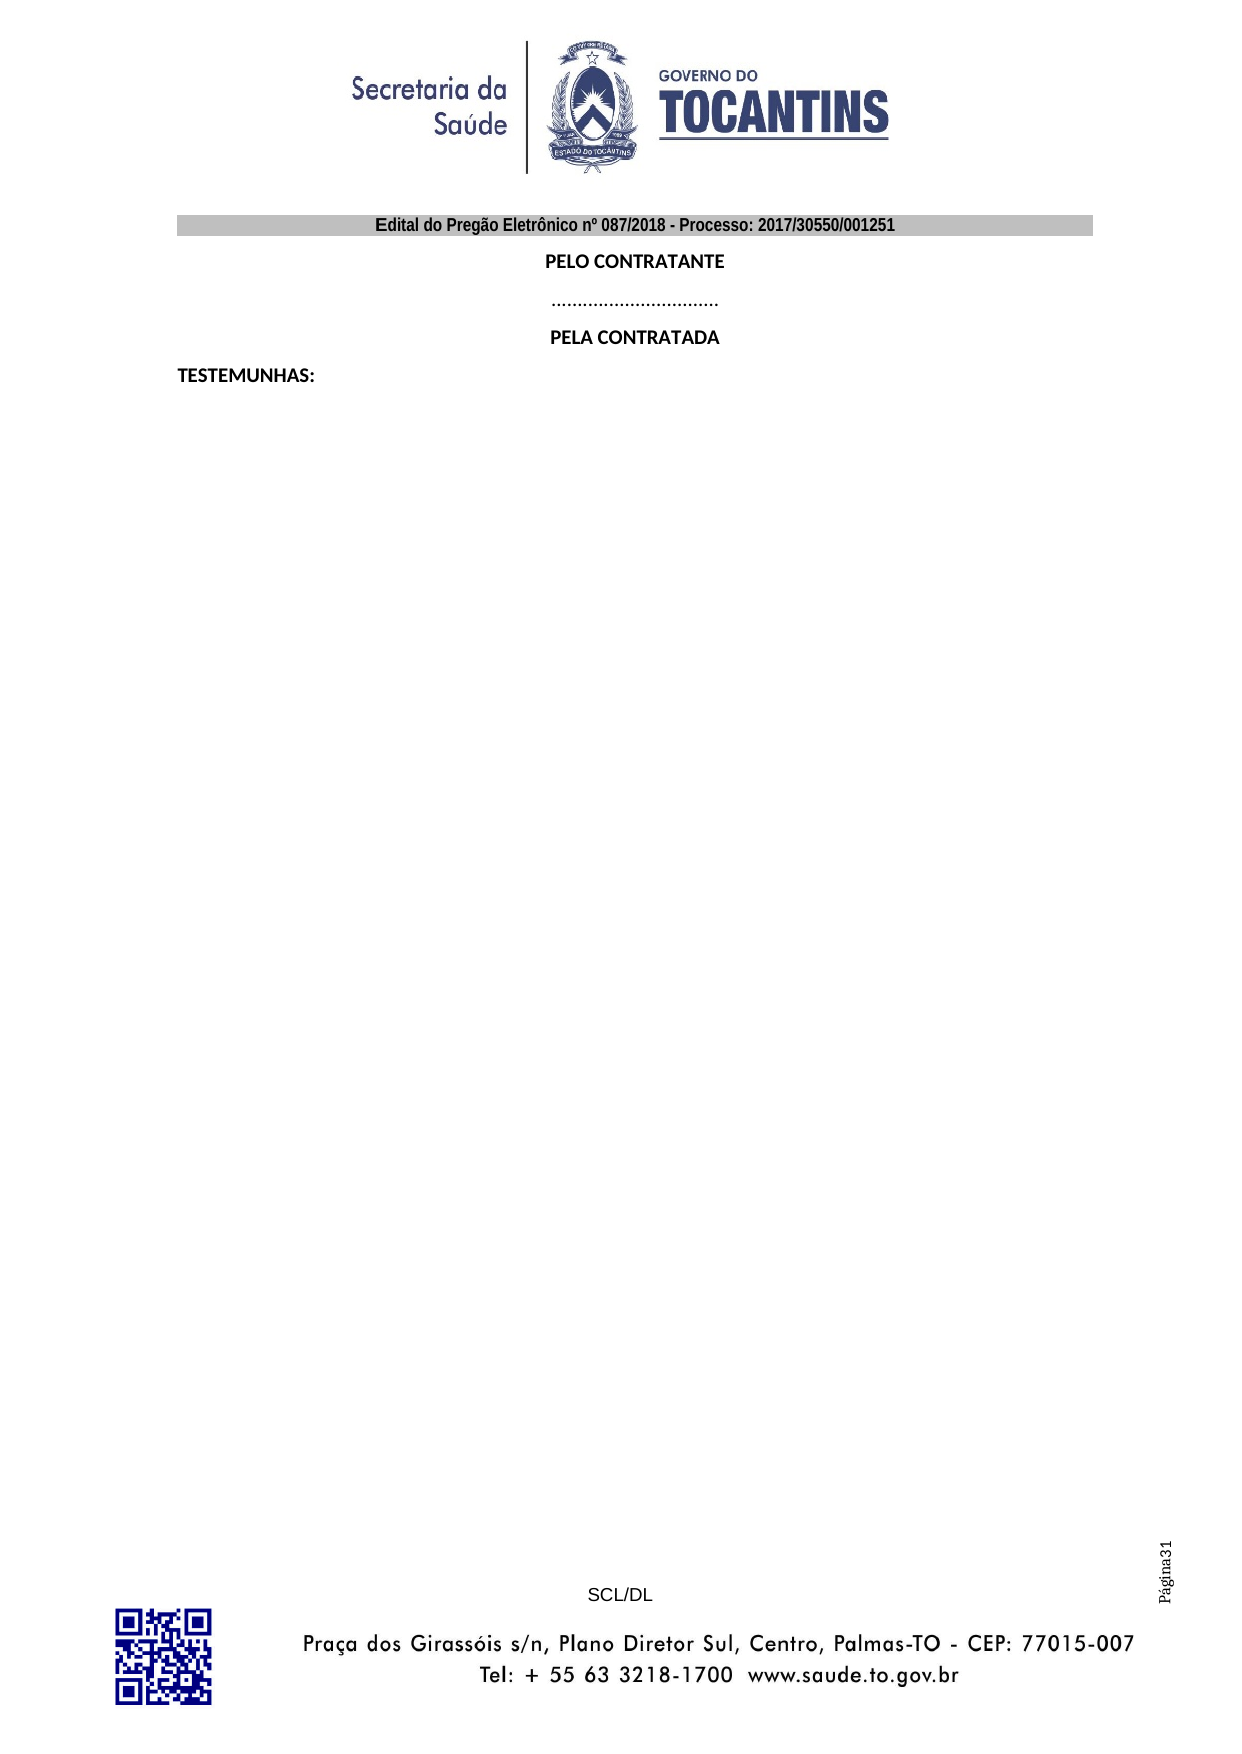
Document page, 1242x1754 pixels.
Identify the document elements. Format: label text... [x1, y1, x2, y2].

text PELA CONTRATADA [177, 324, 1093, 349]
text PELO CONTRATANTE [177, 248, 1093, 274]
text TESTEMUNHAS: [177, 362, 1093, 387]
picture [0, 0, 1154, 189]
picture [111, 1604, 1134, 1709]
text ................................ [177, 286, 1093, 312]
